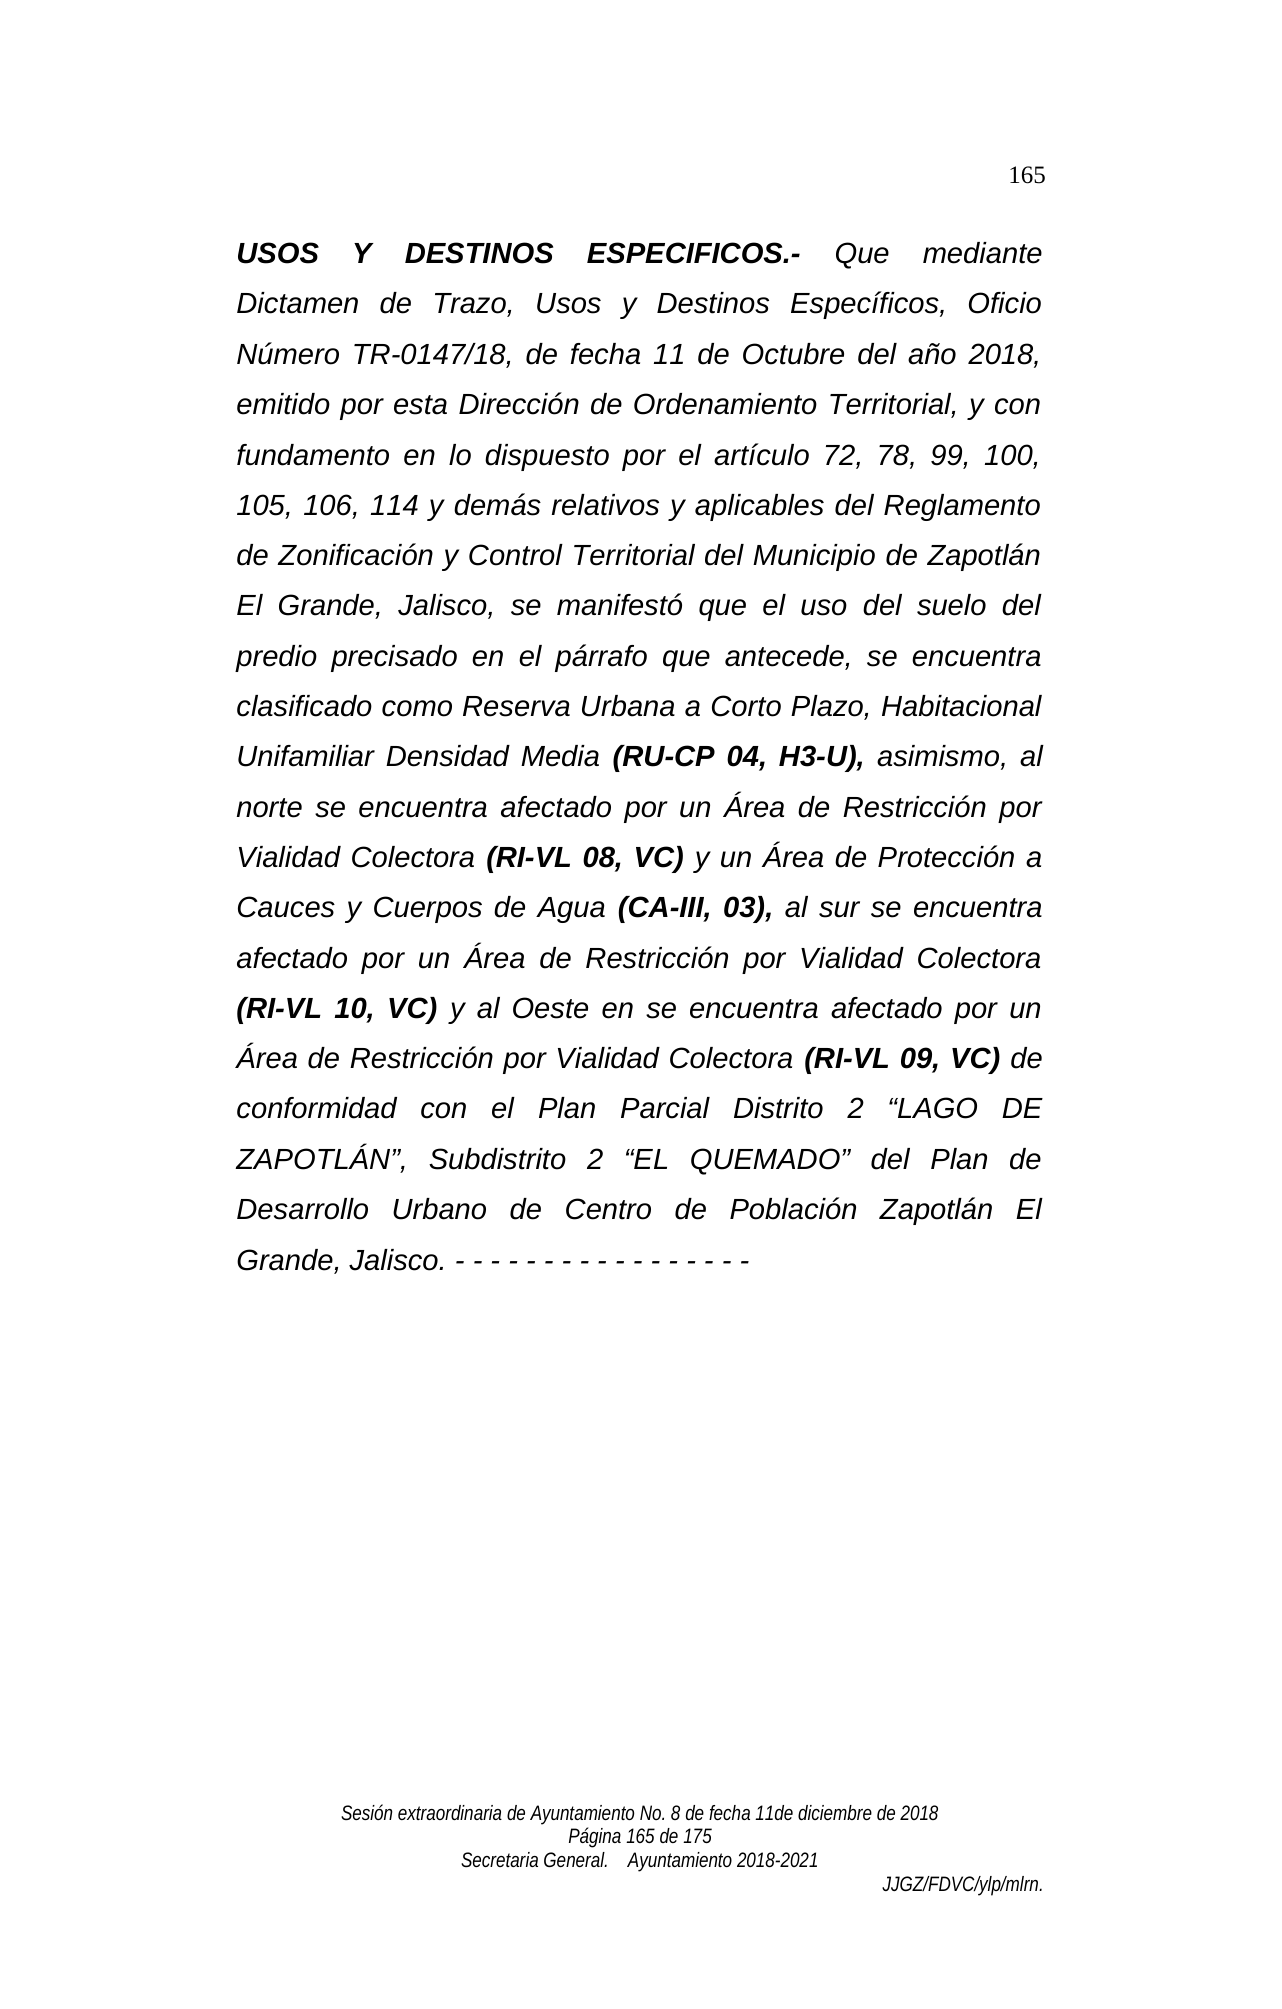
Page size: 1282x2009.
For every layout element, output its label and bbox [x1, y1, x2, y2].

text [236, 236, 1045, 1276]
